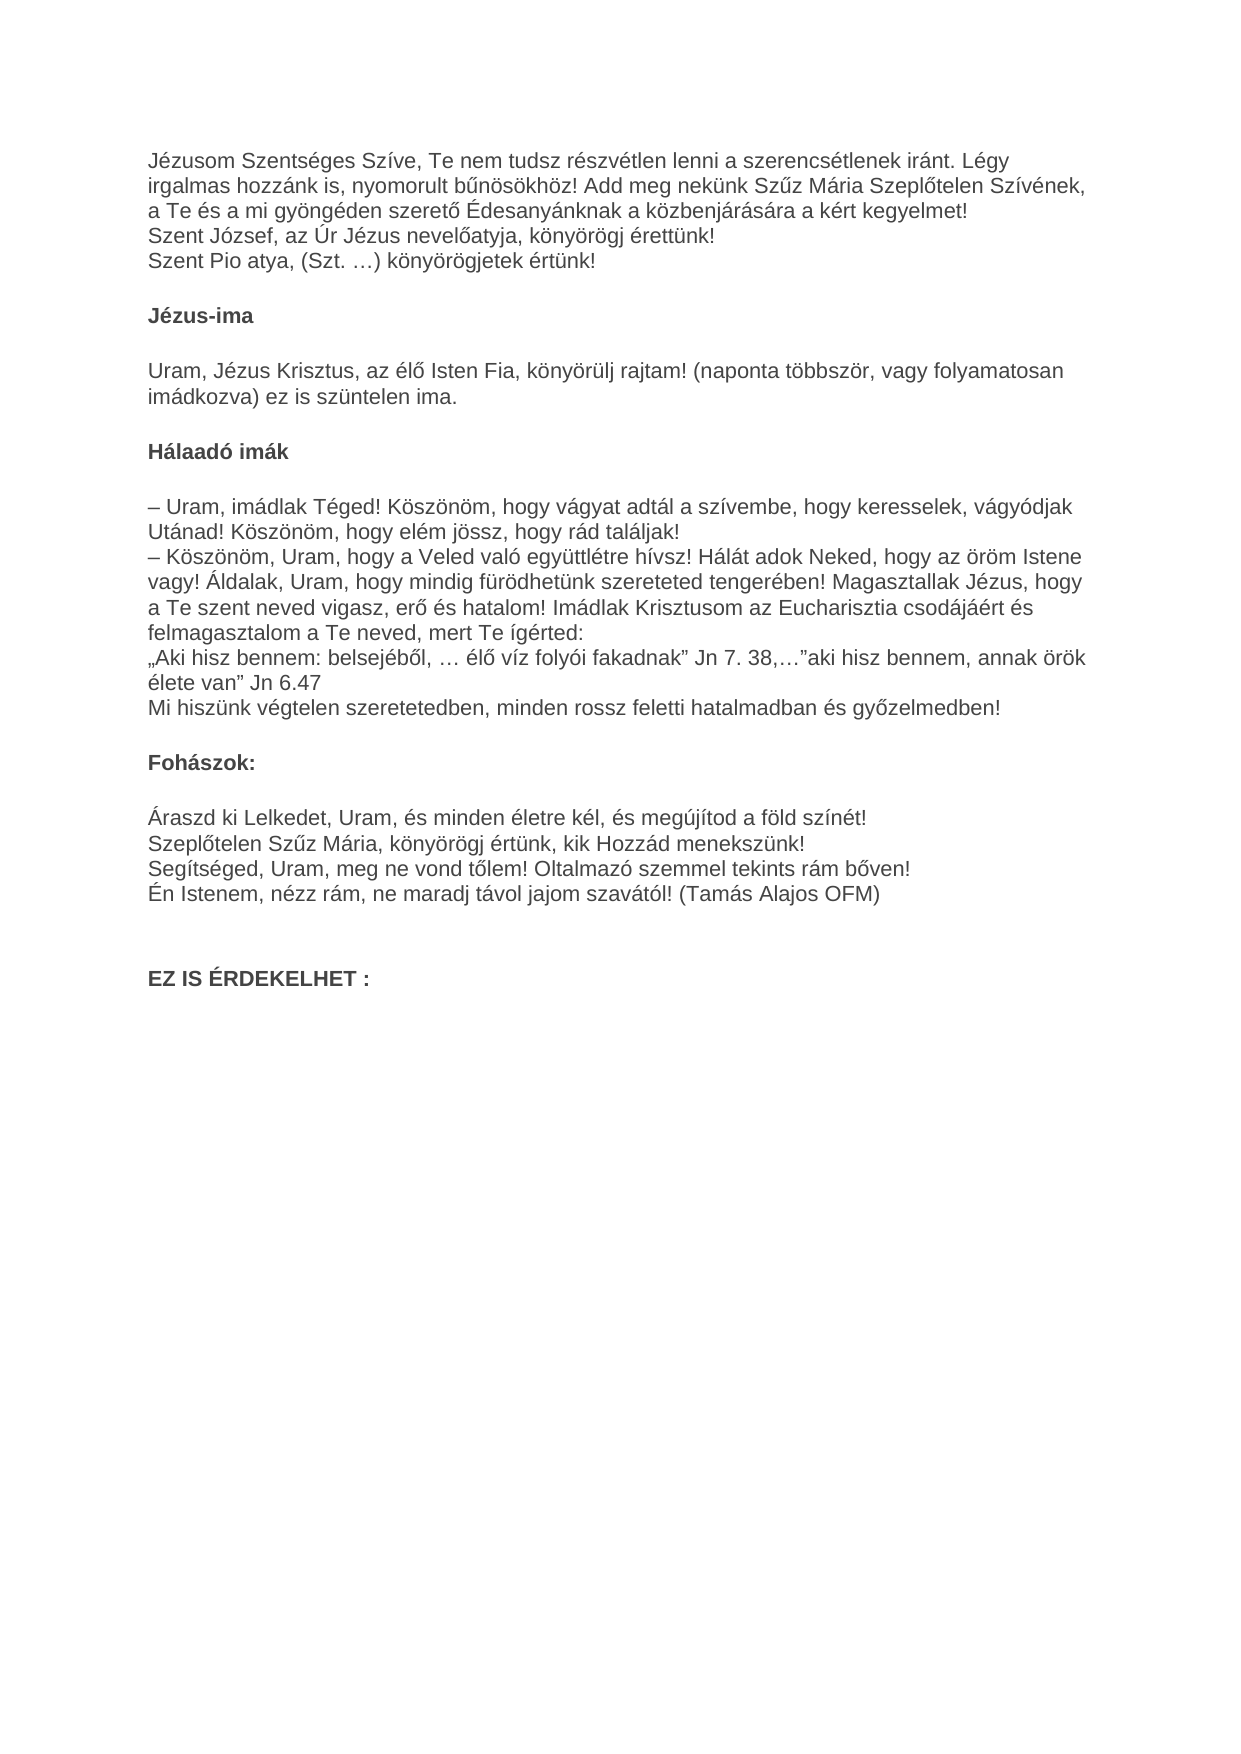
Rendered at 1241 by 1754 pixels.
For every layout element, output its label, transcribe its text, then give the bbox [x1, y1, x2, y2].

text Jézus-ima [148, 303, 1093, 329]
text Én Istenem, nézz rám, ne maradj távol jajom szavától! (Tamás Alajos OFM) [148, 881, 1093, 906]
text EZ IS ÉRDEKELHET : [148, 936, 1093, 991]
text Jézusom Szentséges Szíve, Te nem tudsz részvétlen lenni a szerencsétlenek iránt. Légy irgalmas hozzánk is, nyomorult bűnösökhöz! Add meg nekünk Szűz Mária Szeplőtelen Szívének, a Te és a mi gyöngéden szerető Édesanyánknak a közbenjárására a kért kegyelmet! [148, 148, 1093, 223]
text Szent Pio atya, (Szt. …) könyörögjetek értünk! [148, 248, 1093, 274]
text Áraszd ki Lelkedet, Uram, és minden életre kél, és megújítod a föld színét! [148, 805, 1093, 831]
text Mi hiszünk végtelen szeretetedben, minden rossz feletti hatalmadban és győzelmedben! [148, 695, 1093, 721]
text Segítséged, Uram, meg ne vond tőlem! Oltalmazó szemmel tekints rám bőven! [148, 856, 1093, 881]
text – Uram, imádlak Téged! Köszönöm, hogy vágyat adtál a szívembe, hogy keresselek, vágyódjak Utánad! Köszönöm, hogy elém jössz, hogy rád találjak! [148, 494, 1093, 544]
text Szeplőtelen Szűz Mária, könyörögj értünk, kik Hozzád menekszünk! [148, 831, 1093, 856]
text Szent József, az Úr Jézus nevelőatyja, könyörögj érettünk! [148, 223, 1093, 248]
text – Köszönöm, Uram, hogy a Veled való együttlétre hívsz! Hálát adok Neked, hogy az öröm Istene vagy! Áldalak, Uram, hogy mindig fürödhetünk szereteted tengerében! Magasztallak Jézus, hogy a Te szent neved vigasz, erő és hatalom! Imádlak Krisztusom az Eucharisztia csodájáért és felmagasztalom a Te neved, mert Te ígérted: [148, 544, 1093, 645]
text Fohászok: [148, 750, 1093, 776]
text Hálaadó imák [148, 439, 1093, 464]
text Uram, Jézus Krisztus, az élő Isten Fia, könyörülj rajtam! (naponta többször, vagy folyamatosan imádkozva) ez is szüntelen ima. [148, 358, 1093, 409]
text „Aki hisz bennem: belsejéből, … élő víz folyói fakadnak” Jn 7. 38,…”aki hisz bennem, annak örök élete van” Jn 6.47 [148, 645, 1093, 695]
